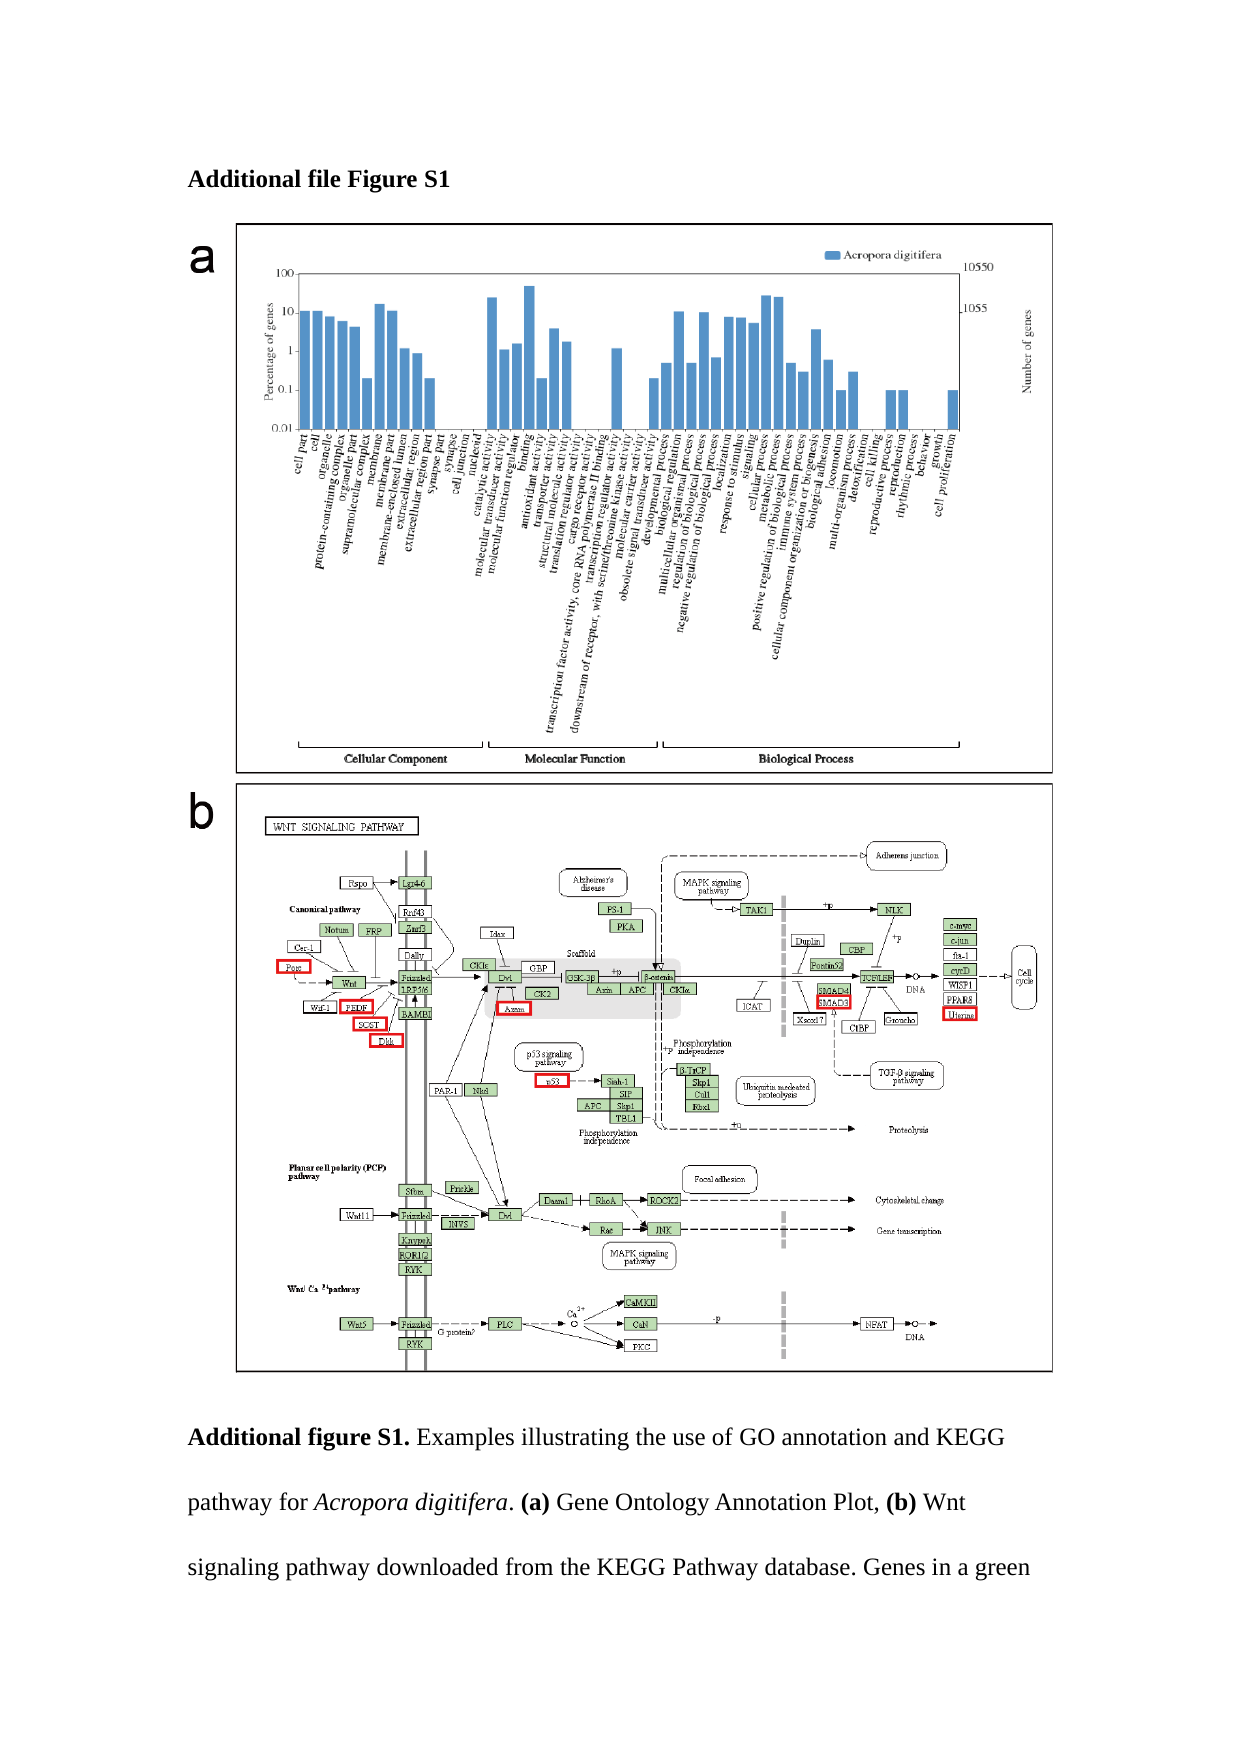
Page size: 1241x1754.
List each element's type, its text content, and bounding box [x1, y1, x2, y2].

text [187, 1420, 1053, 1582]
picture [187, 223, 1053, 1373]
text Additional file Figure S1 [187, 162, 1053, 194]
